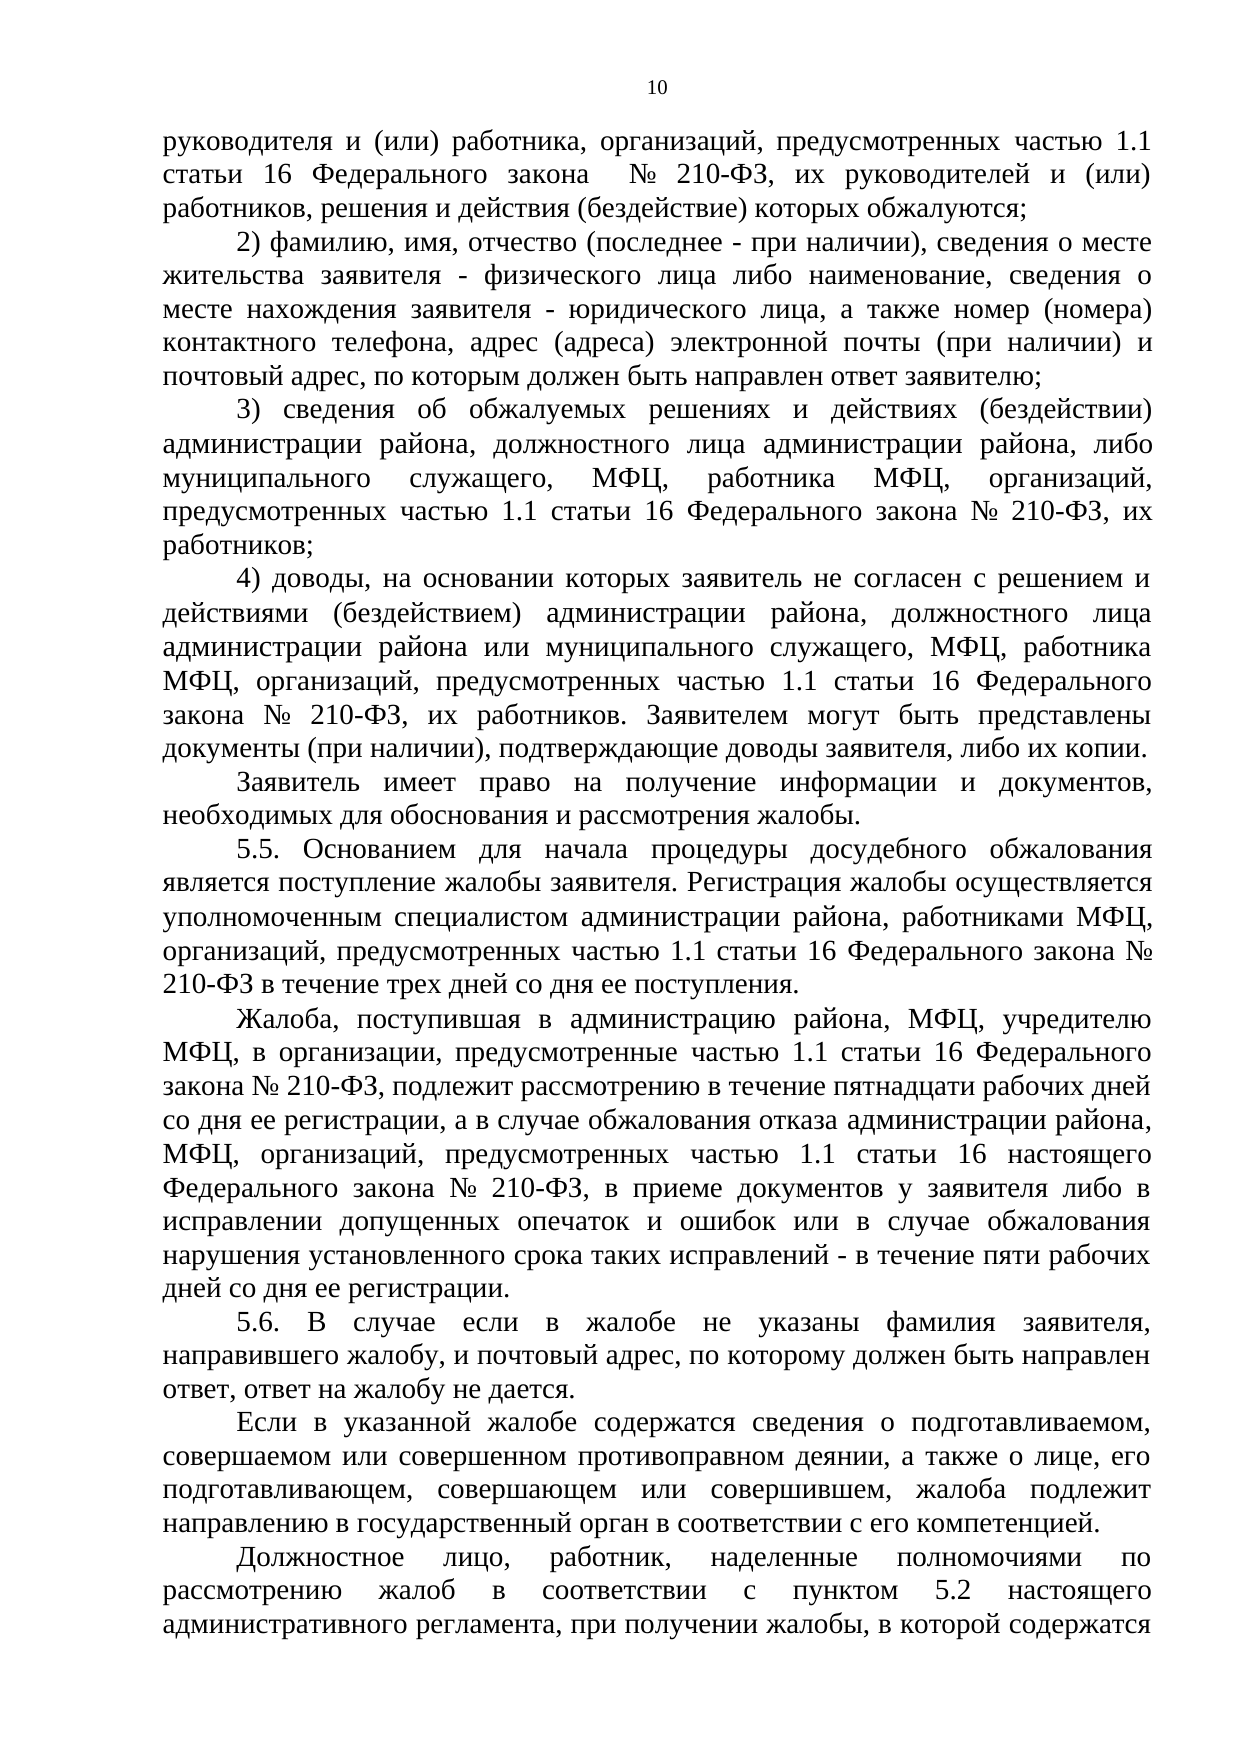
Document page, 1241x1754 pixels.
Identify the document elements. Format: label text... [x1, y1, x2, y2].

text Заявитель имеет право на получение информации и документов, необходимых для обоснования и рассмотрения жалобы. [162, 764, 1153, 831]
text Жалоба, поступившая в администрацию района, МФЦ, учредителю МФЦ, в организации, предусмотренные частью 1.1 статьи 16 Федерального закона № 210-ФЗ, подлежит рассмотрению в течение пятнадцати рабочих дней со дня ее регистрации, а в случае обжалования отказа администрации района, МФЦ, организаций, предусмотренных частью 1.1 статьи 16 настоящего Федерального закона № 210-ФЗ, в приеме документов у заявителя либо в исправлении допущенных опечаток и ошибок или в случае обжалования нарушения установленного срока таких исправлений - в течение пяти рабочих дней со дня ее регистрации. [162, 1000, 1152, 1304]
text 4) доводы, на основании которых заявитель не согласен с решением и действиями (бездействием) администрации района, должностного лица администрации района или муниципального служащего, МФЦ, работника МФЦ, организаций, предусмотренных частью 1.1 статьи 16 Федерального закона № 210-ФЗ, их работников. Заявителем могут быть представлены документы (при наличии), подтверждающие доводы заявителя, либо их копии. [162, 560, 1152, 764]
text Если в указанной жалобе содержатся сведения о подготавливаемом, совершаемом или совершенном противоправном деянии, а также о лице, его подготавливающем, совершающем или совершившем, жалоба подлежит направлению в государственный орган в соответствии с его компетенцией. [162, 1404, 1152, 1539]
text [162, 123, 1152, 224]
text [162, 1539, 1152, 1639]
text 2) фамилию, имя, отчество (последнее - при наличии), сведения о месте жительства заявителя - физического лица либо наименование, сведения о месте нахождения заявителя - юридического лица, а также номер (номера) контактного телефона, адрес (адреса) электронной почты (при наличии) и почтовый адрес, по которым должен быть направлен ответ заявителю; [162, 224, 1153, 391]
text 5.5. Основанием для начала процедуры досудебного обжалования является поступление жалобы заявителя. Регистрация жалобы осуществляется уполномоченным специалистом администрации района, работниками МФЦ, организаций, предусмотренных частью 1.1 статьи 16 Федерального закона № 210-ФЗ в течение трех дней со дня ее поступления. [162, 831, 1153, 1000]
text 5.6. В случае если в жалобе не указаны фамилия заявителя, направившего жалобу, и почтовый адрес, по которому должен быть направлен ответ, ответ на жалобу не дается. [162, 1304, 1152, 1404]
text 3) сведения об обжалуемых решениях и действиях (бездействии) администрации района, должностного лица администрации района, либо муниципального служащего, МФЦ, работника МФЦ, организаций, предусмотренных частью 1.1 статьи 16 Федерального закона № 210-ФЗ, их работников; [162, 391, 1153, 560]
